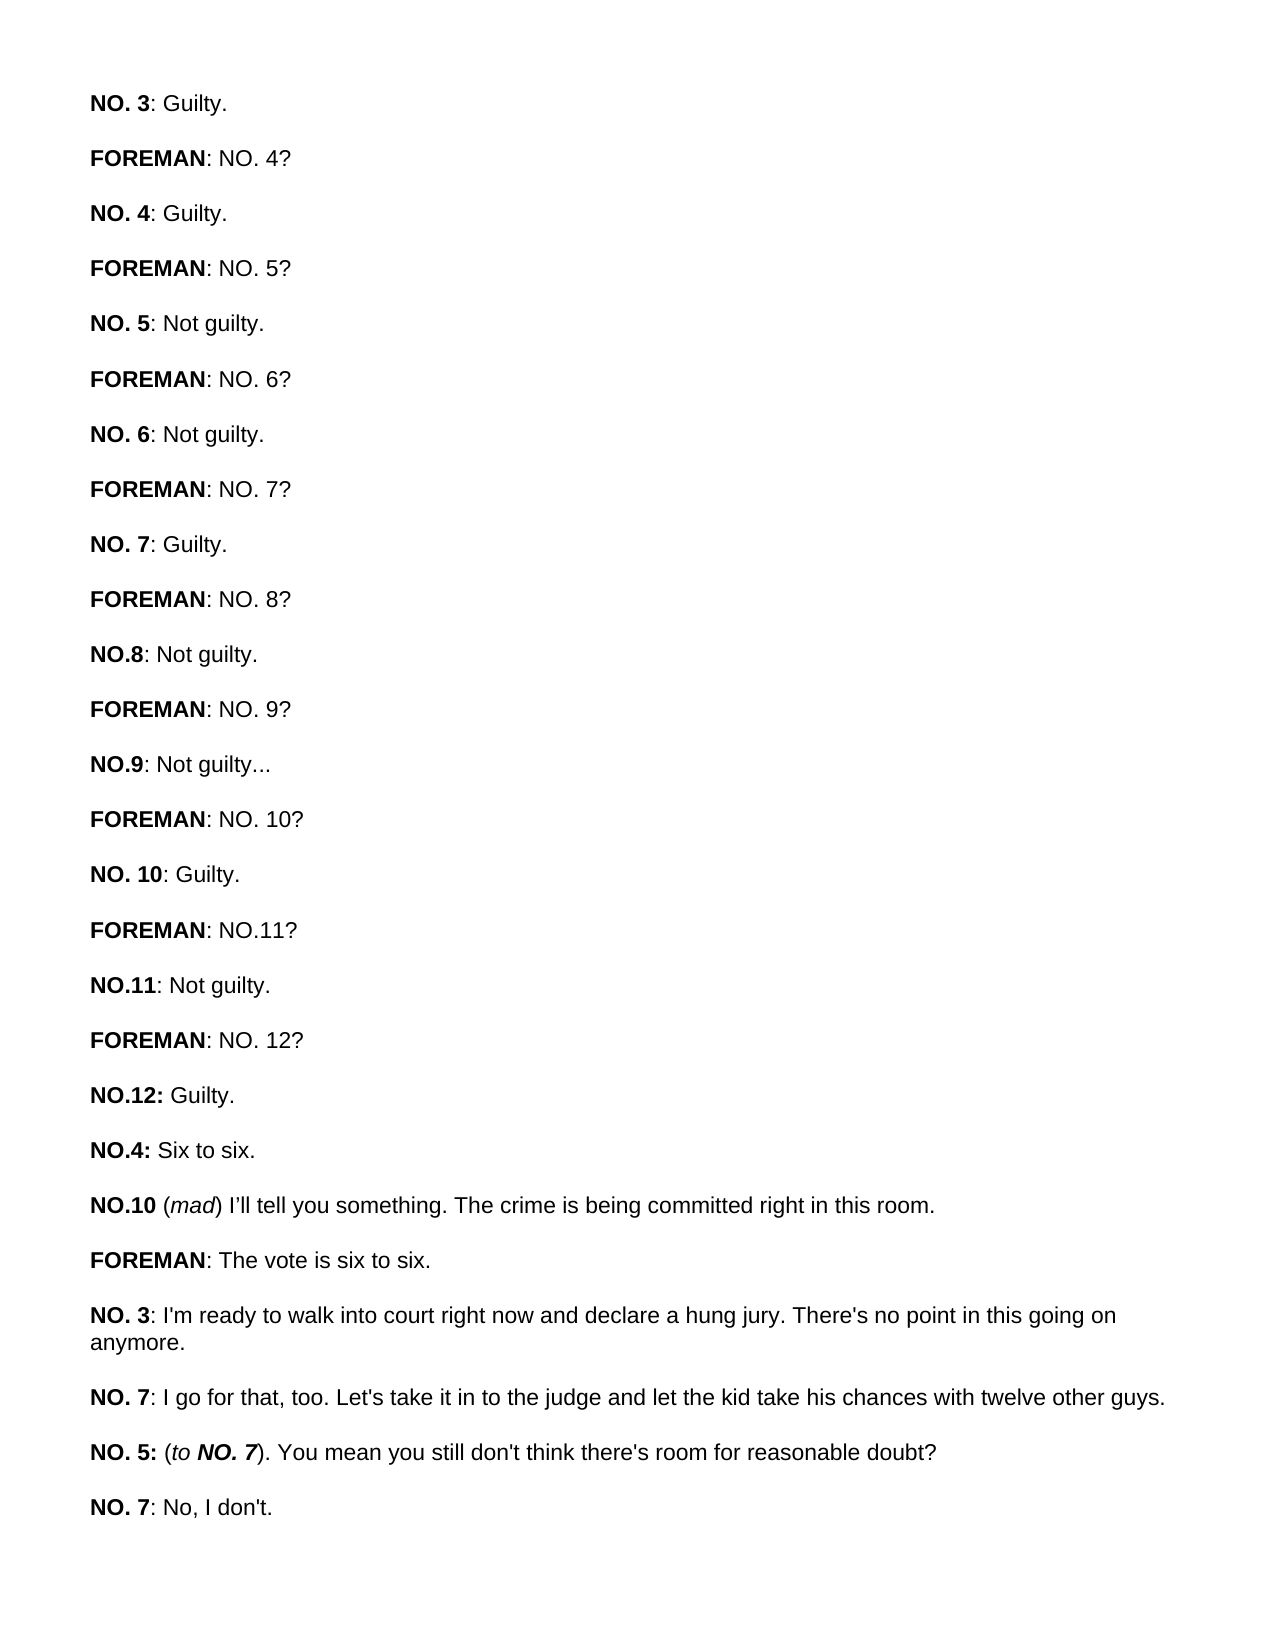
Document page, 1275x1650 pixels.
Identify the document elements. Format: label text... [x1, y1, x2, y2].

text FOREMAN: NO. 6? [90, 366, 1185, 392]
text FOREMAN: NO. 5? [90, 255, 1185, 282]
text NO. 5: Not guilty. [90, 310, 1185, 337]
text NO. 6: Not guilty. [90, 421, 1185, 447]
text NO. 4: Guilty. [90, 200, 1185, 227]
text NO.8: Not guilty. [90, 641, 1185, 667]
text FOREMAN: NO. 7? [90, 476, 1185, 502]
text FOREMAN: NO. 8? [90, 586, 1185, 612]
text NO. 7: No, I don't. [90, 1494, 1185, 1520]
text NO.12: Guilty. [90, 1082, 1185, 1108]
text FOREMAN: NO.11? [90, 917, 1185, 943]
text NO. 7: Guilty. [90, 531, 1185, 557]
text FOREMAN: The vote is six to six. [90, 1247, 1185, 1273]
text NO. 7: I go for that, too. Let's take it in to the judge and let the kid take his chances with twelve other guys. [90, 1384, 1185, 1410]
text FOREMAN: NO. 10? [90, 806, 1185, 833]
text NO.9: Not guilty... [90, 751, 1185, 778]
text FOREMAN: NO. 9? [90, 696, 1185, 722]
text NO.10 (mad) I’ll tell you something. The crime is being committed right in this room. [90, 1192, 1185, 1218]
text FOREMAN: NO. 12? [90, 1027, 1185, 1053]
text NO. 3: Guilty. [90, 90, 1185, 116]
text NO.11: Not guilty. [90, 972, 1185, 998]
text NO. 5: (to NO. 7). You mean you still don't think there's room for reasonable doubt? [90, 1439, 1185, 1465]
text NO.4: Six to six. [90, 1137, 1185, 1163]
text FOREMAN: NO. 4? [90, 145, 1185, 171]
text NO. 10: Guilty. [90, 861, 1185, 888]
text NO. 3: I'm ready to walk into court right now and declare a hung jury. There's no point in this going on anymore. [90, 1302, 1185, 1355]
